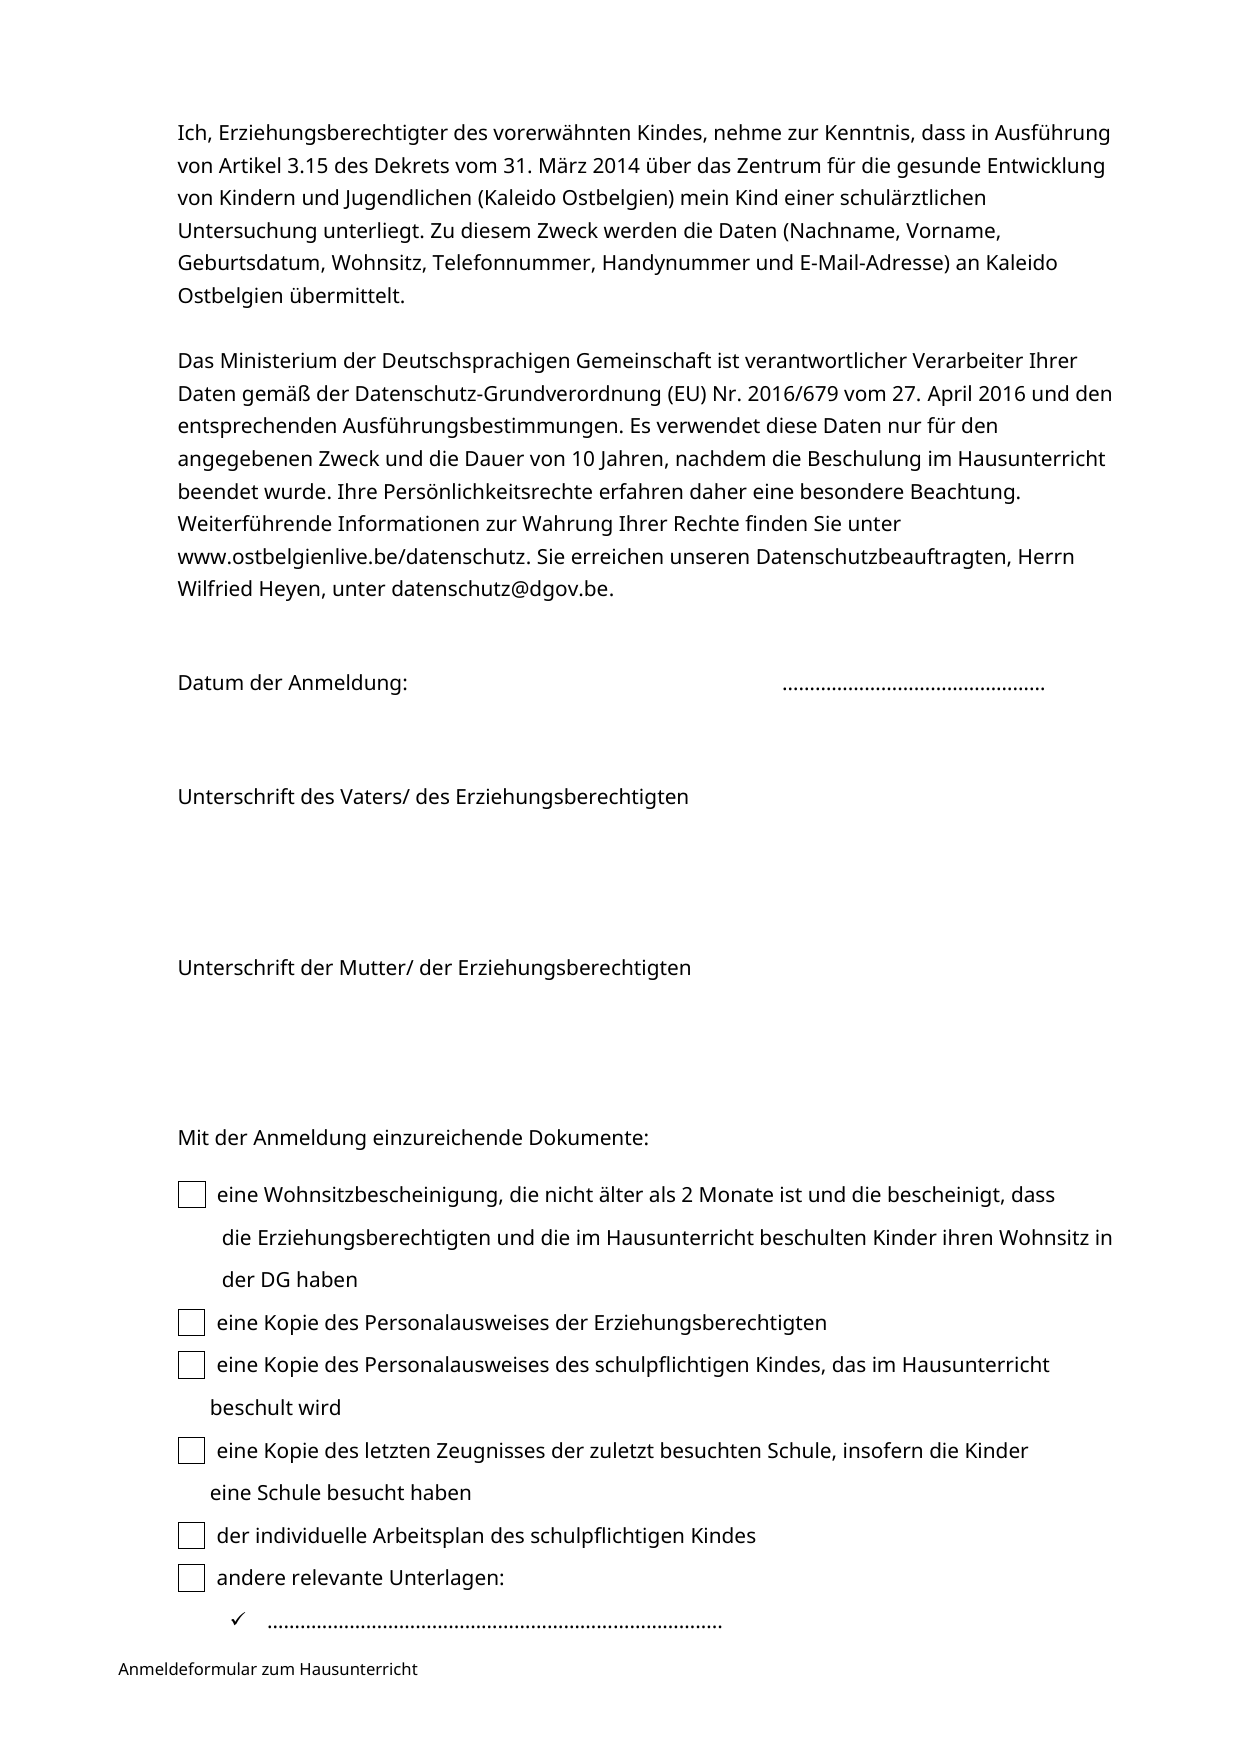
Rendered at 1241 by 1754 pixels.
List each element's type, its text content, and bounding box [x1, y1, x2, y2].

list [229, 1606, 1122, 1634]
text Datum der Anmeldung: ………………………………………… [177, 668, 1122, 697]
text andere relevante Unterlagen: [118, 1563, 1122, 1592]
text Ich, Erziehungsberechtigter des vorerwähnten Kindes, nehme zur Kenntnis, dass in Ausführung von Artikel 3.15 des Dekrets vom 31. März 2014 über das Zentrum für die gesunde Entwicklung von Kindern und Jugendlichen (Kaleido Ostbelgien) mein Kind einer schulärztlichen Untersuchung unterliegt. Zu diesem Zweck werden die Daten (Nachname, Vorname, Geburtsdatum, Wohnsitz, Telefonnummer, Handynummer und E-Mail-Adresse) an Kaleido Ostbelgien übermittelt. [177, 118, 1122, 309]
text eine Wohnsitzbescheinigung, die nicht älter als 2 Monate ist und die bescheinigt, dass die Erziehungsberechtigten und die im Hausunterricht beschulten Kinder ihren Wohnsitz in der DG haben [177, 1180, 1122, 1294]
text Unterschrift des Vaters/ des Erziehungsberechtigten [177, 782, 1122, 810]
text eine Kopie des Personalausweises der Erziehungsberechtigten [118, 1308, 1122, 1336]
text der individuelle Arbeitsplan des schulpflichtigen Kindes [118, 1521, 1122, 1549]
text eine Kopie des Personalausweises des schulpflichtigen Kindes, das im Hausunterricht beschult wird [162, 1351, 1122, 1422]
text Mit der Anmeldung einzureichende Dokumente: [177, 1123, 1122, 1152]
text eine Kopie des letzten Zeugnisses der zuletzt besuchten Schule, insofern die Kinder eine Schule besucht haben [118, 1436, 1122, 1507]
text Unterschrift der Mutter/ der Erziehungsberechtigten [177, 953, 1122, 981]
text Das Ministerium der Deutschsprachigen Gemeinschaft ist verantwortlicher Verarbeiter Ihrer Daten gemäß der Datenschutz-Grundverordnung (EU) Nr. 2016/679 vom 27. April 2016 und den entsprechenden Ausführungsbestimmungen. Es verwendet diese Daten nur für den angegebenen Zweck und die Dauer von 10 Jahren, nachdem die Beschulung im Hausunterricht beendet wurde. Ihre Persönlichkeitsrechte erfahren daher eine besondere Beachtung. Weiterführende Informationen zur Wahrung Ihrer Rechte finden Sie unter www.ostbelgienlive.be/datenschutz. Sie erreichen unseren Datenschutzbeauftragten, Herrn Wilfried Heyen, unter datenschutz@dgov.be. [177, 346, 1122, 603]
